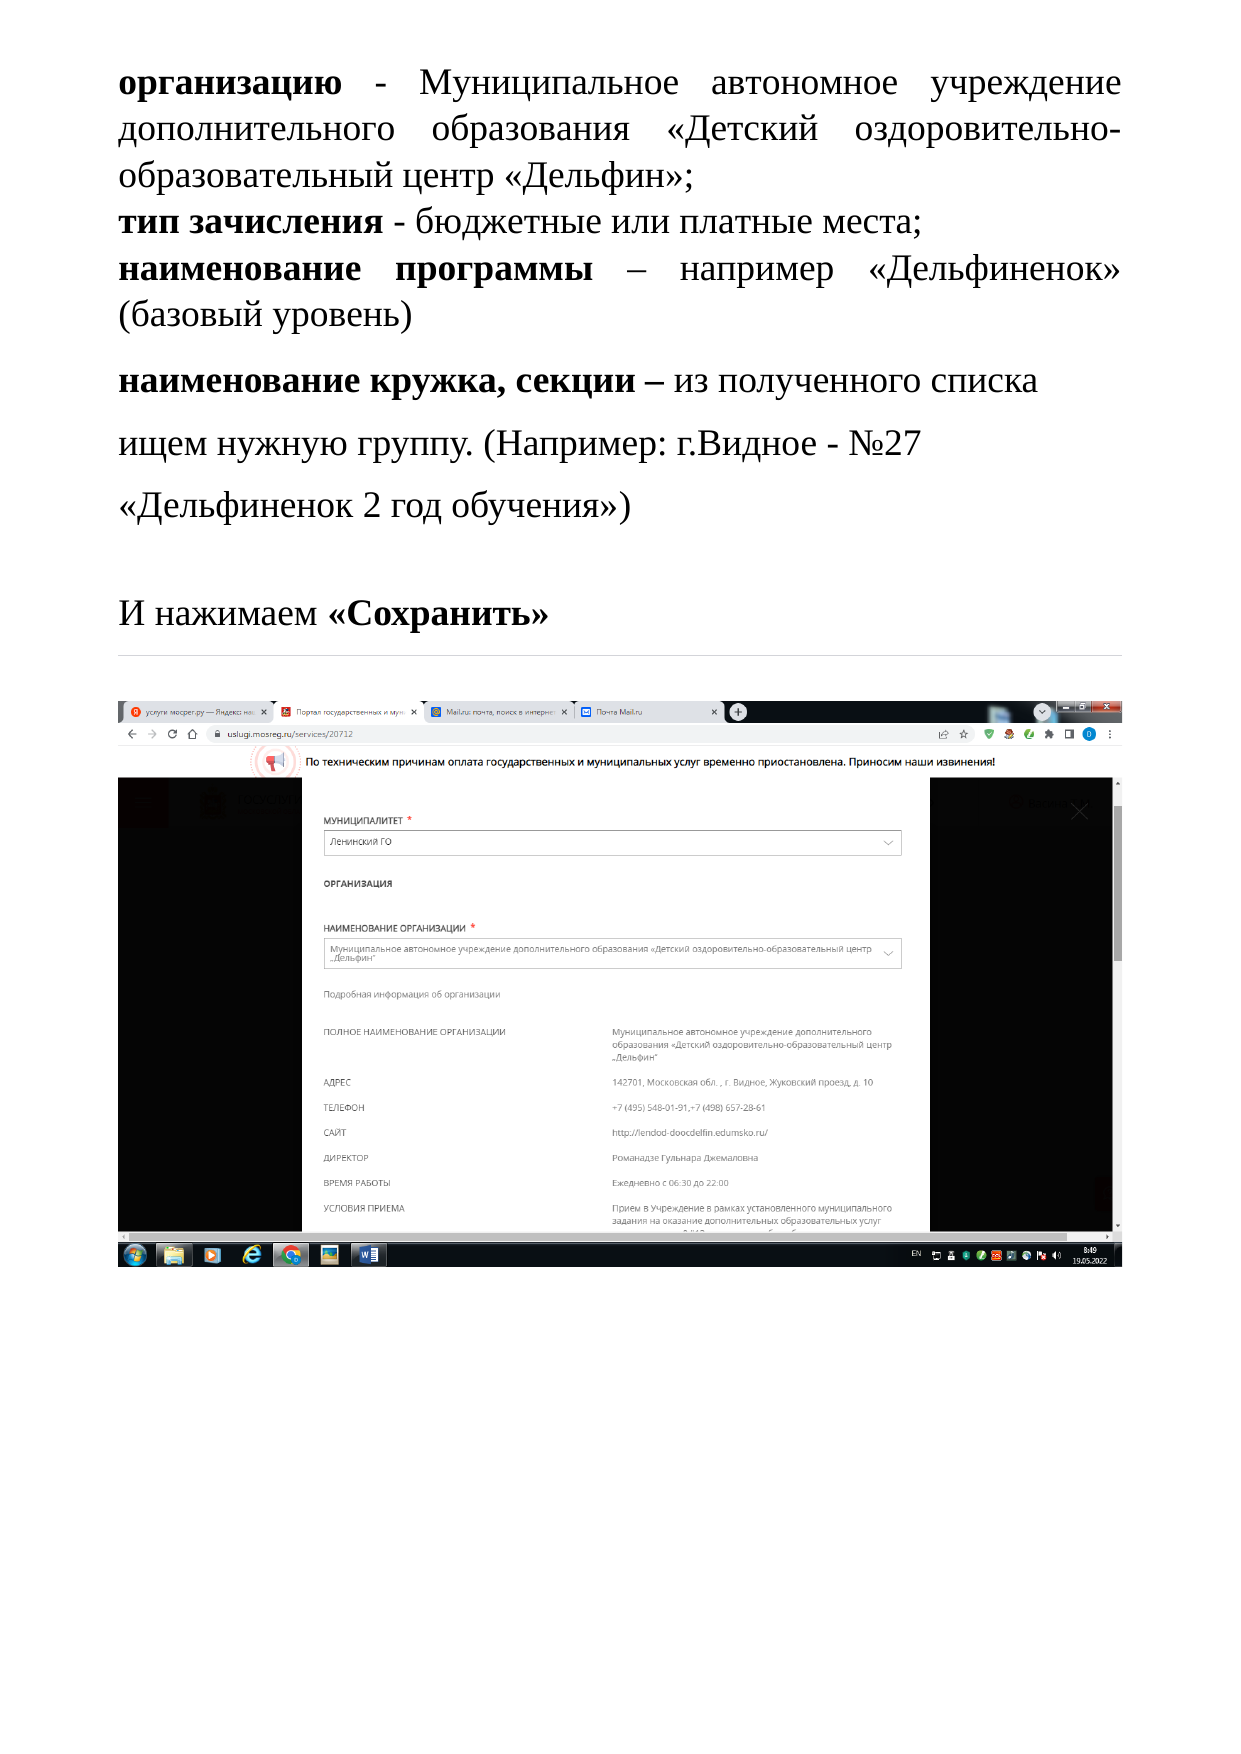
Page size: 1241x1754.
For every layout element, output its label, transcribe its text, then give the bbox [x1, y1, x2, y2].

text тип зачисления - бюджетные или платные места; [118, 199, 1122, 242]
text организацию - Муниципальное автономное учреждение дополнительного образования «Детский оздоровительно-образовательный центр «Дельфин»; [118, 59, 1122, 195]
text наименование программы – например «Дельфиненок» (базовый уровень) [118, 245, 1122, 335]
subtitle наименование кружка, секции – из полученного списка ищем нужную группу. (Например: г.Видное - №27 «Дельфиненок 2 год обучения») [118, 338, 1122, 526]
picture [118, 701, 1123, 1267]
subtitle И нажимаем «Сохранить» [118, 571, 1122, 655]
